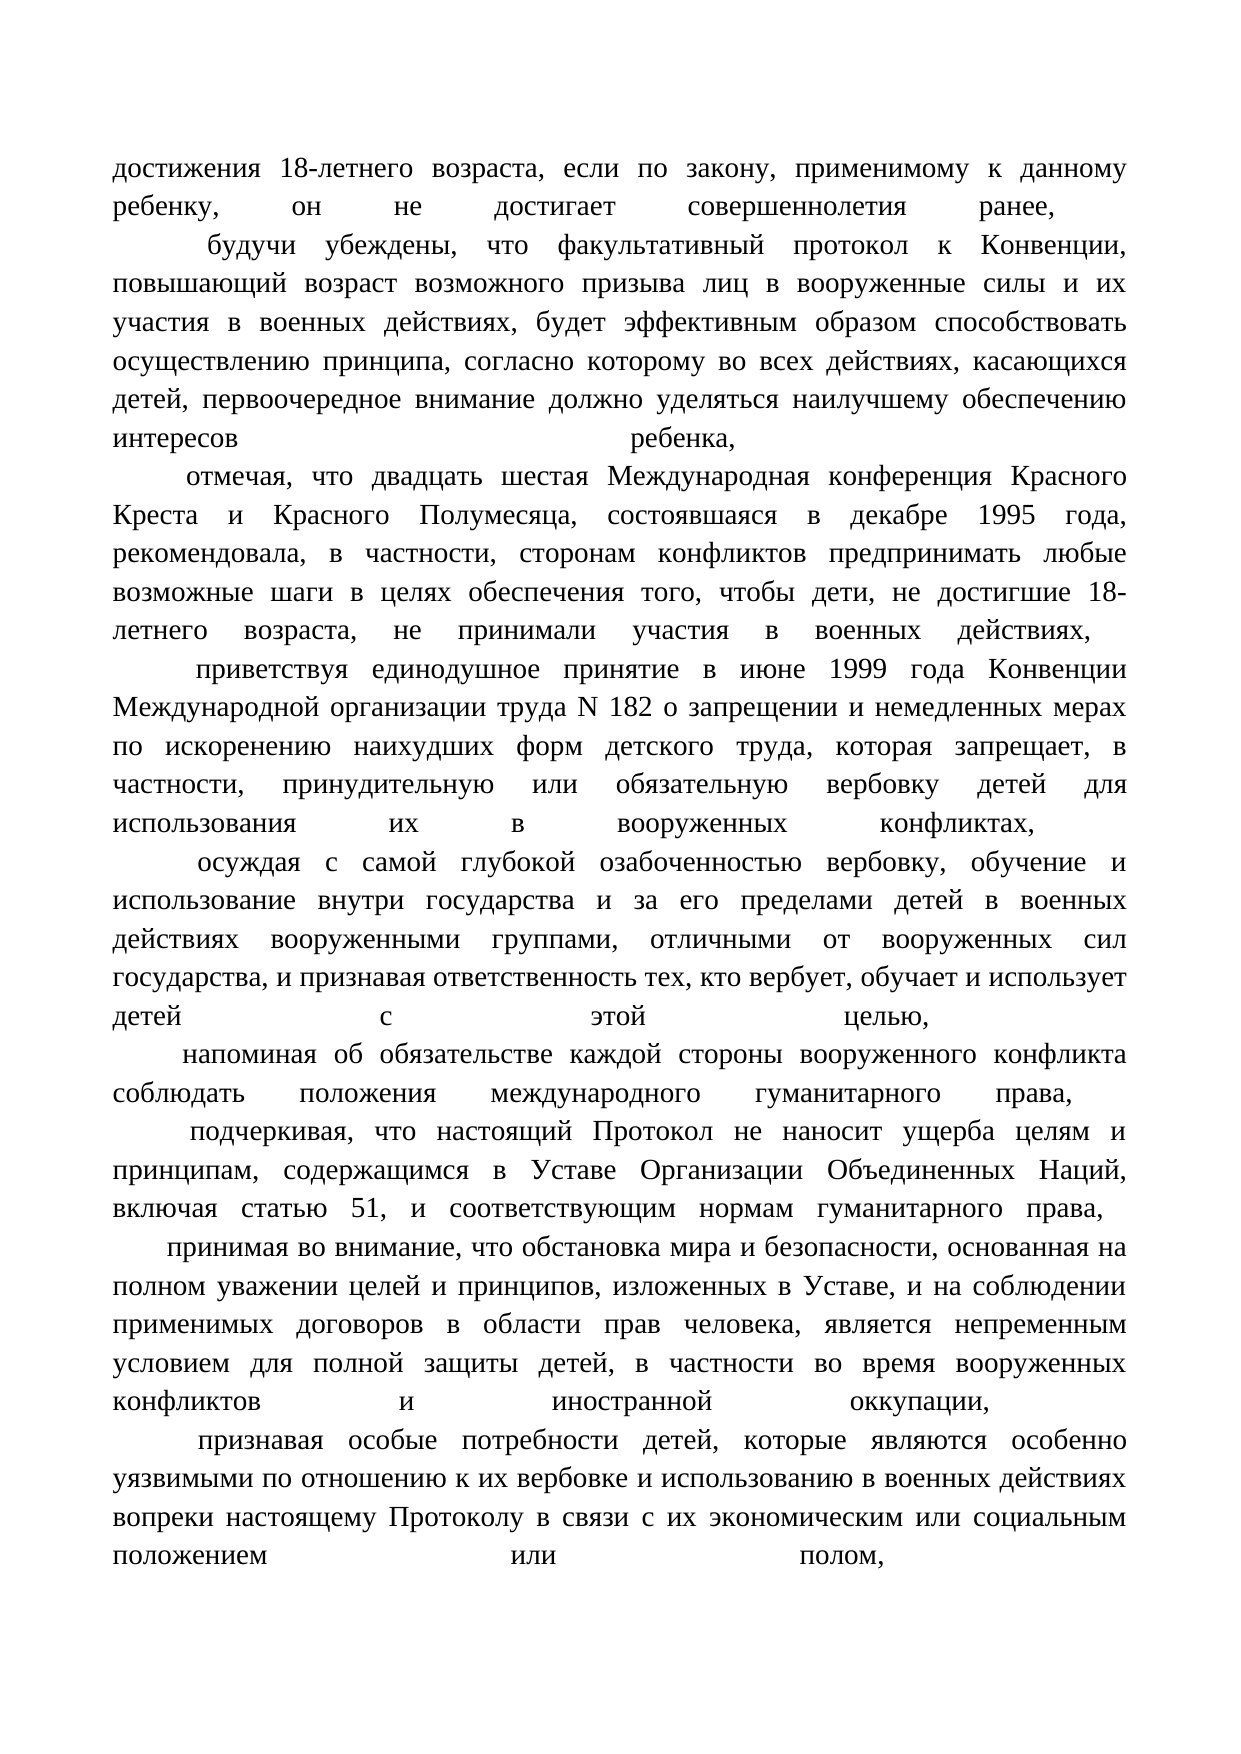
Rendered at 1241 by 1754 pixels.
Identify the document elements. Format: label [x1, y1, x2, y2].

text [112, 150, 1128, 1571]
